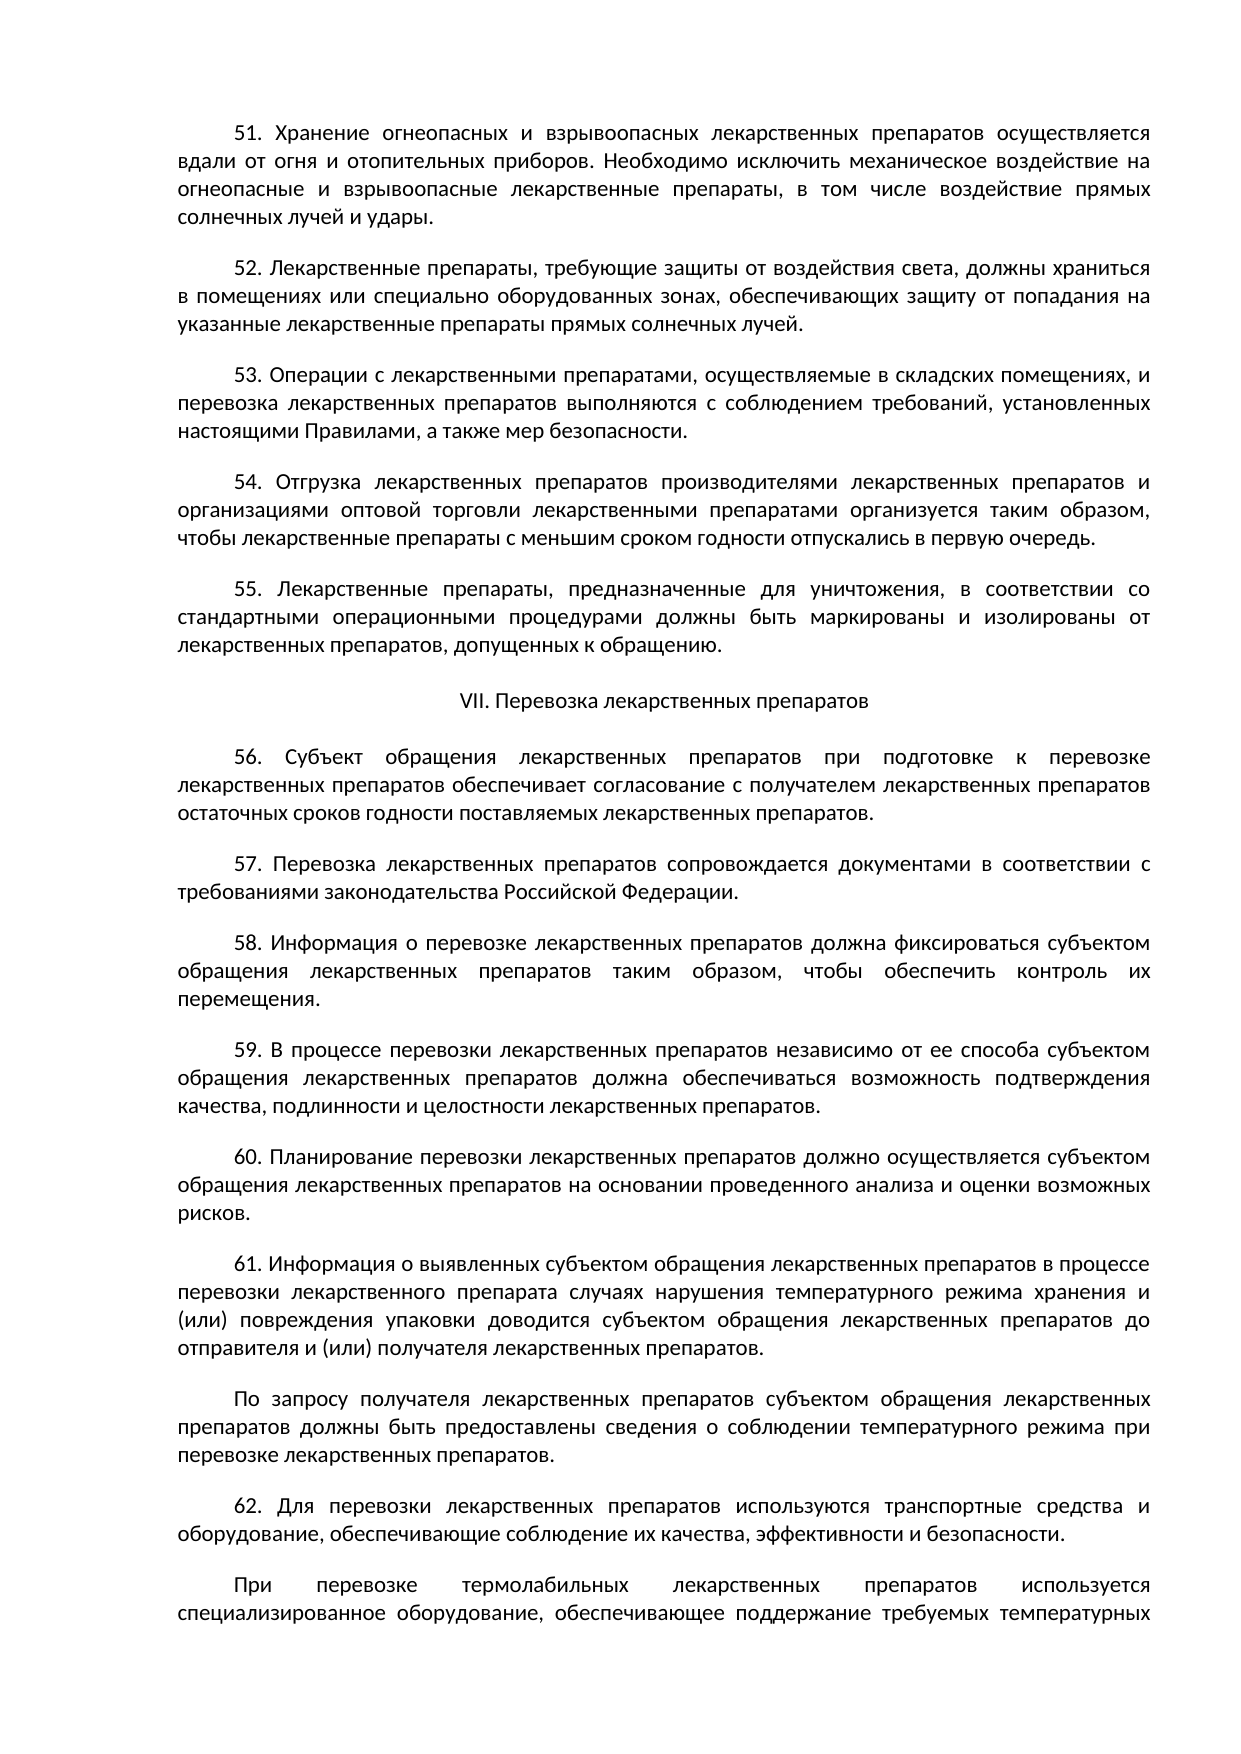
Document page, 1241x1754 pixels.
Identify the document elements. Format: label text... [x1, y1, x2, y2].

text 57. Перевозка лекарственных препаратов сопровождается документами в соответствии с требованиями законодательства Российской Федерации. [177, 849, 1152, 905]
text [177, 1570, 1152, 1626]
text 54. Отгрузка лекарственных препаратов производителями лекарственных препаратов и организациями оптовой торговли лекарственными препаратами организуется таким образом, чтобы лекарственные препараты с меньшим сроком годности отпускались в первую очередь. [177, 467, 1152, 551]
text 59. В процессе перевозки лекарственных препаратов независимо от ее способа субъектом обращения лекарственных препаратов должна обеспечиваться возможность подтверждения качества, подлинности и целостности лекарственных препаратов. [177, 1035, 1152, 1119]
text 61. Информация о выявленных субъектом обращения лекарственных препаратов в процессе перевозки лекарственного препарата случаях нарушения температурного режима хранения и (или) повреждения упаковки доводится субъектом обращения лекарственных препаратов до отправителя и (или) получателя лекарственных препаратов. [177, 1249, 1152, 1361]
text 53. Операции с лекарственными препаратами, осуществляемые в складских помещениях, и перевозка лекарственных препаратов выполняются с соблюдением требований, установленных настоящими Правилами, а также мер безопасности. [177, 360, 1152, 444]
text 56. Субъект обращения лекарственных препаратов при подготовке к перевозке лекарственных препаратов обеспечивает согласование с получателем лекарственных препаратов остаточных сроков годности поставляемых лекарственных препаратов. [177, 742, 1152, 826]
text 51. Хранение огнеопасных и взрывоопасных лекарственных препаратов осуществляется вдали от огня и отопительных приборов. Необходимо исключить механическое воздействие на огнеопасные и взрывоопасные лекарственные препараты, в том числе воздействие прямых солнечных лучей и удары. [177, 118, 1152, 230]
text 55. Лекарственные препараты, предназначенные для уничтожения, в соответствии со стандартными операционными процедурами должны быть маркированы и изолированы от лекарственных препаратов, допущенных к обращению. [177, 574, 1152, 658]
text 52. Лекарственные препараты, требующие защиты от воздействия света, должны храниться в помещениях или специально оборудованных зонах, обеспечивающих защиту от попадания на указанные лекарственные препараты прямых солнечных лучей. [177, 253, 1152, 337]
text VII. Перевозка лекарственных препаратов [177, 686, 1152, 714]
text 58. Информация о перевозке лекарственных препаратов должна фиксироваться субъектом обращения лекарственных препаратов таким образом, чтобы обеспечить контроль их перемещения. [177, 928, 1152, 1012]
text По запросу получателя лекарственных препаратов субъектом обращения лекарственных препаратов должны быть предоставлены сведения о соблюдении температурного режима при перевозке лекарственных препаратов. [177, 1384, 1152, 1468]
text 60. Планирование перевозки лекарственных препаратов должно осуществляется субъектом обращения лекарственных препаратов на основании проведенного анализа и оценки возможных рисков. [177, 1142, 1152, 1226]
text 62. Для перевозки лекарственных препаратов используются транспортные средства и оборудование, обеспечивающие соблюдение их качества, эффективности и безопасности. [177, 1491, 1152, 1547]
